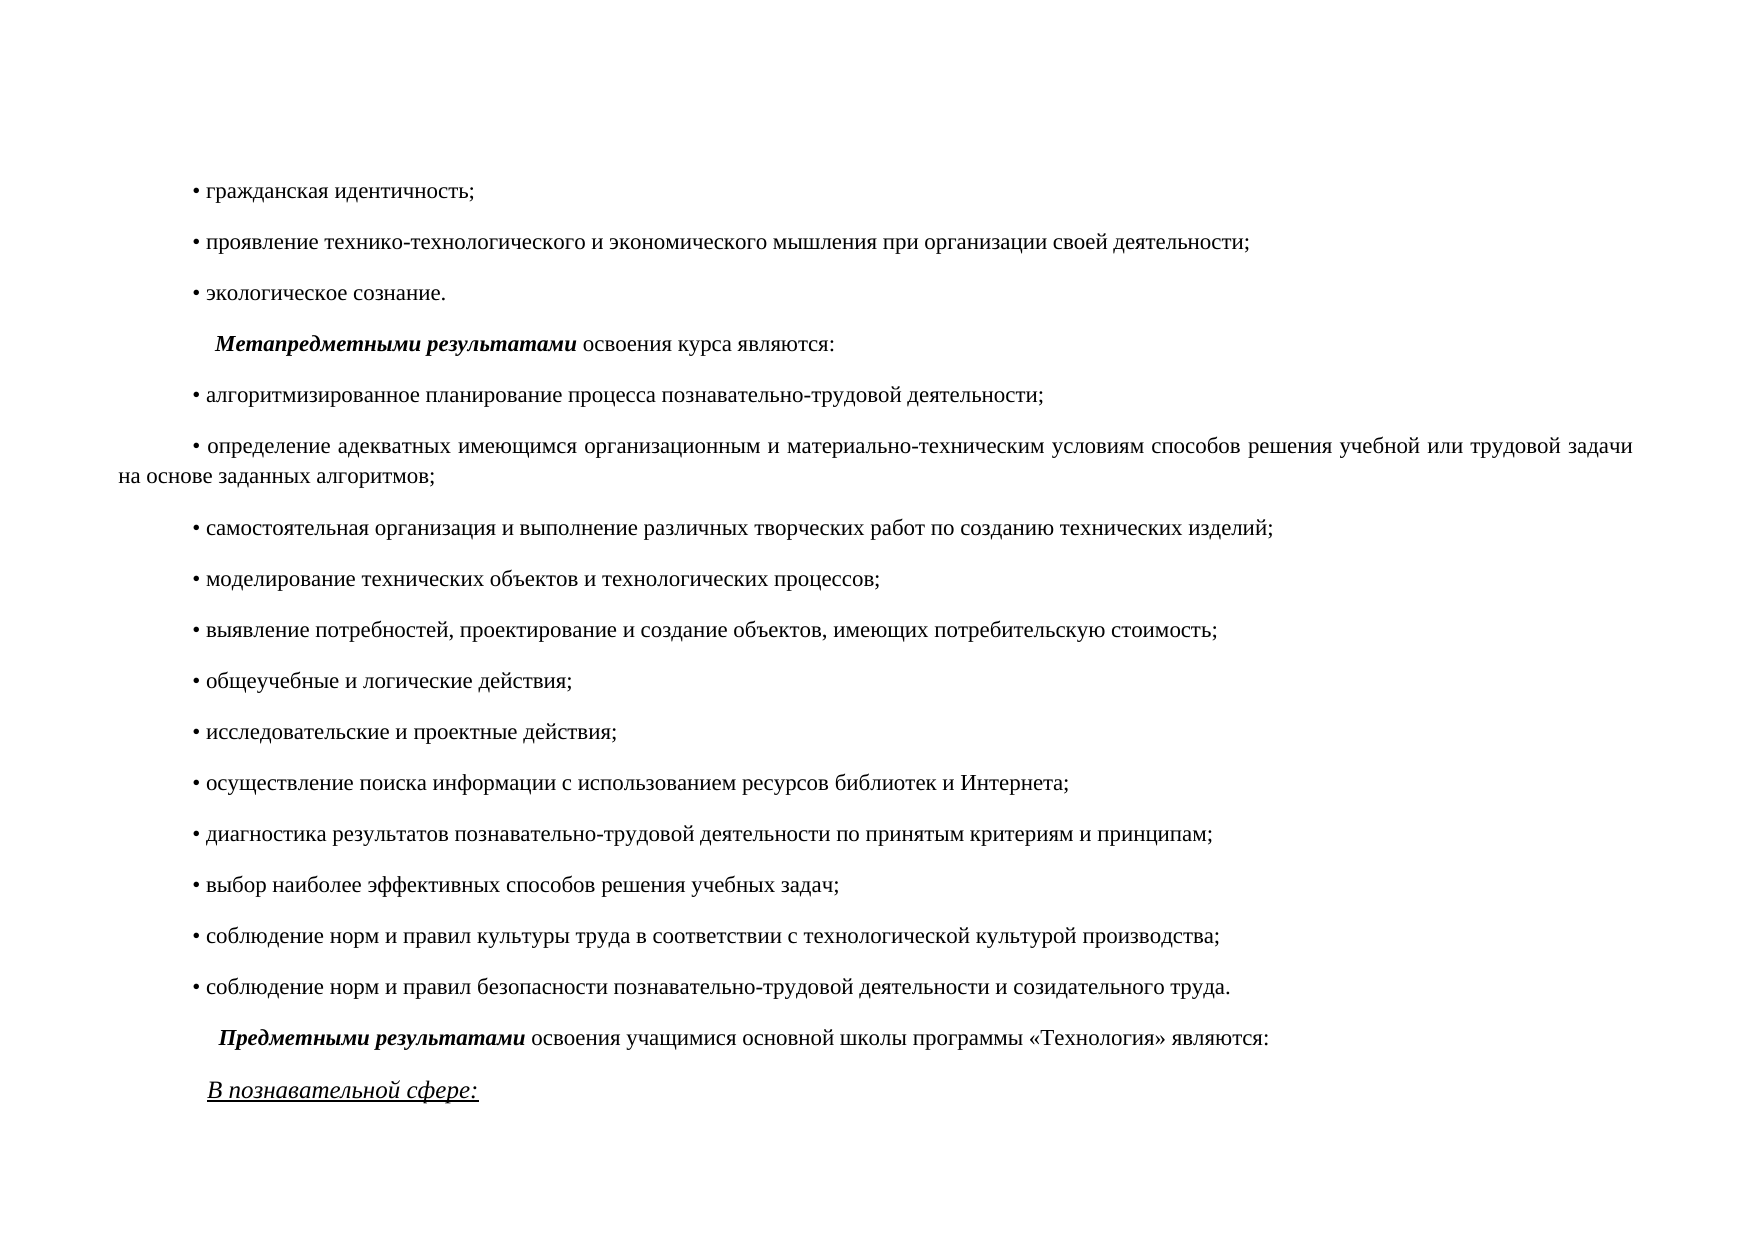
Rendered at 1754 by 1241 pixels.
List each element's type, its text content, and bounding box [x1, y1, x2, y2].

text • исследовательские и проектные действия; [118, 718, 1636, 744]
text • диагностика результатов познавательно-трудовой деятельности по принятым критериям и принципам; [118, 820, 1636, 846]
list В познавательной сфере: [133, 1075, 1636, 1104]
text • моделирование технических объектов и технологических процессов; [118, 565, 1636, 591]
text • осуществление поиска информации с использованием ресурсов библиотек и Интернета; [118, 769, 1636, 795]
text Предметными результатами освоения учащимися основной школы программы «Технология» являются: [133, 1024, 1636, 1050]
text • соблюдение норм и правил безопасности познавательно-трудовой деятельности и созидательного труда. [118, 973, 1636, 999]
text • самостоятельная организация и выполнение различных творческих работ по созданию технических изделий; [118, 514, 1636, 540]
text • выявление потребностей, проектирование и создание объектов, имеющих потребительскую стоимость; [118, 616, 1636, 642]
text • экологическое сознание. [118, 279, 1636, 306]
text • определение адекватных имеющимся организационным и материально-техническим условиям способов решения учебной или трудовой задачи на основе заданных алгоритмов; [118, 432, 1636, 489]
text • соблюдение норм и правил культуры труда в соответствии с технологической культурой производства; [118, 922, 1636, 948]
text • гражданская идентичность; [118, 177, 1636, 203]
text • проявление технико-технологического и экономического мышления при организации своей деятельности; [118, 228, 1636, 254]
text • выбор наиболее эффективных способов решения учебных задач; [118, 871, 1636, 897]
text • общеучебные и логические действия; [118, 667, 1636, 693]
text Метапредметными результатами освоения курса являются: [118, 330, 1636, 357]
text • алгоритмизированное планирование процесса познавательно-трудовой деятельности; [118, 381, 1636, 408]
